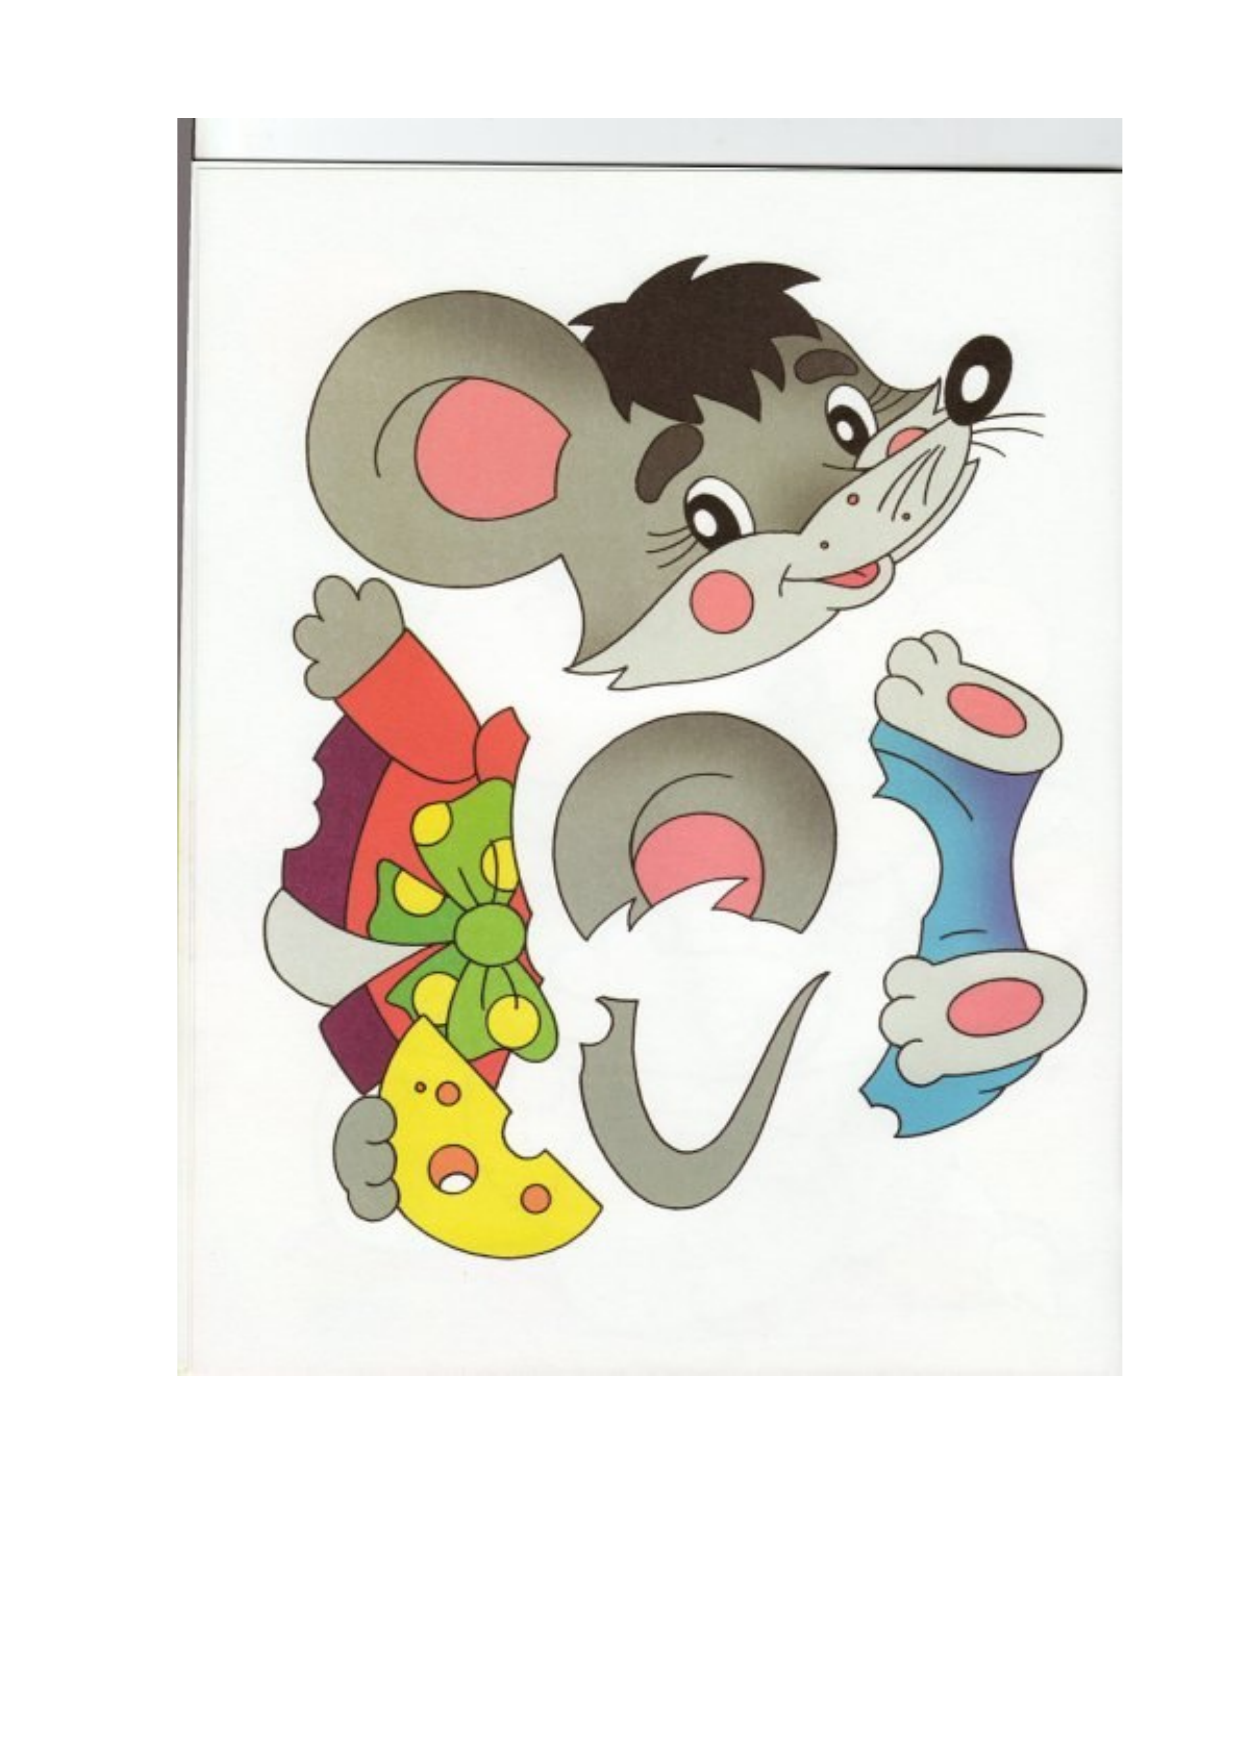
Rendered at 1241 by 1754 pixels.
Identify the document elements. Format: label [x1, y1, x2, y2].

picture [177, 118, 1123, 1376]
